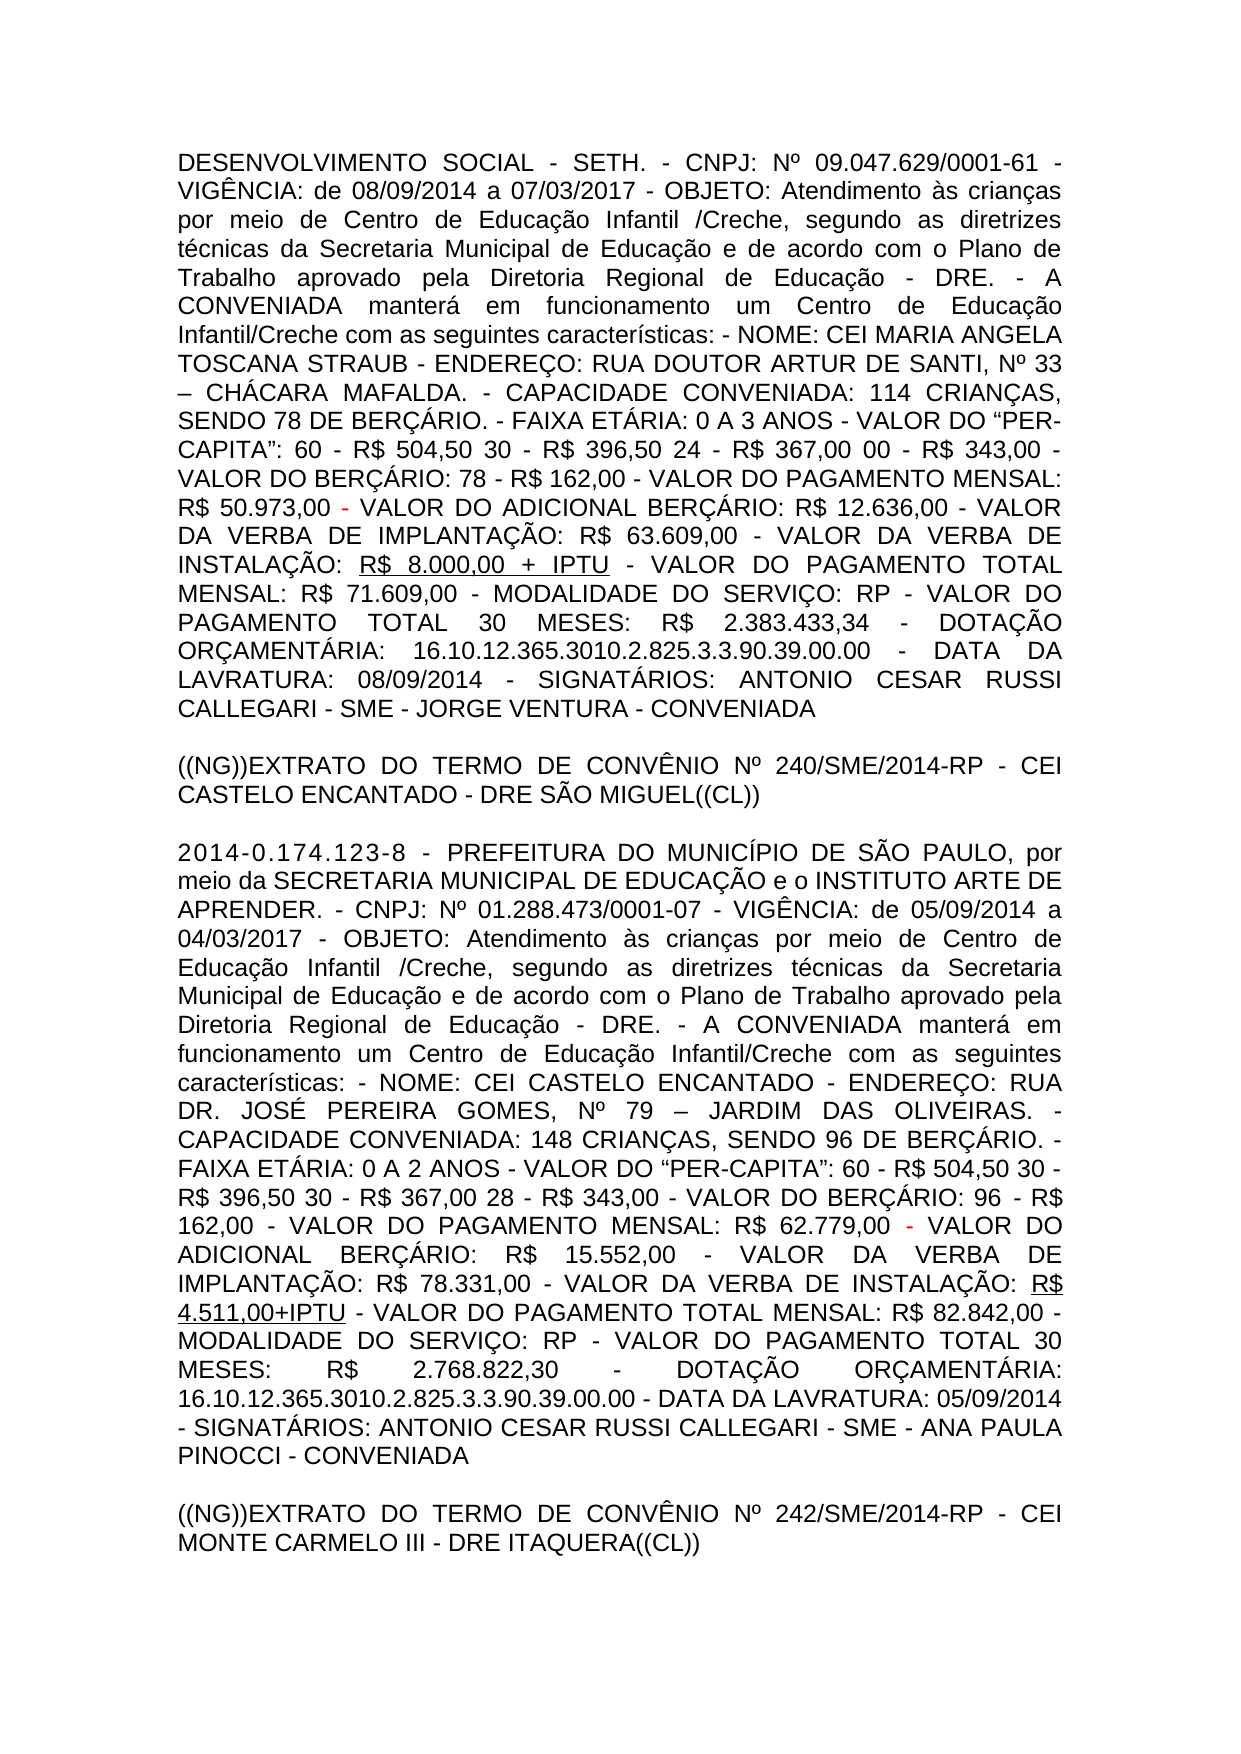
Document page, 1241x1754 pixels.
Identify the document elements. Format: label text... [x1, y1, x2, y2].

text ((NG))EXTRATO DO TERMO DE CONVÊNIO Nº 242/SME/2014-RP - CEI MONTE CARMELO III - DRE ITAQUERA((CL)) [177, 1499, 1063, 1556]
text ((NG))EXTRATO DO TERMO DE CONVÊNIO Nº 240/SME/2014-RP - CEI CASTELO ENCANTADO - DRE SÃO MIGUEL((CL)) [177, 751, 1063, 809]
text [177, 148, 1063, 723]
text 2014-0.174.123-8 - PREFEITURA DO MUNICÍPIO DE SÃO PAULO, por meio da SECRETARIA MUNICIPAL DE EDUCAÇÃO e o INSTITUTO ARTE DE APRENDER. - CNPJ: Nº 01.288.473/0001-07 - VIGÊNCIA: de 05/09/2014 a 04/03/2017 - OBJETO: Atendimento às crianças por meio de Centro de Educação Infantil /Creche, segundo as diretrizes técnicas da Secretaria Municipal de Educação e de acordo com o Plano de Trabalho aprovado pela Diretoria Regional de Educação - DRE. - A CONVENIADA manterá em funcionamento um Centro de Educação Infantil/Creche com as seguintes características: - NOME: CEI CASTELO ENCANTADO - ENDEREÇO: RUA DR. JOSÉ PEREIRA GOMES, Nº 79 – JARDIM DAS OLIVEIRAS. - CAPACIDADE CONVENIADA: 148 CRIANÇAS, SENDO 96 DE BERÇÁRIO. - FAIXA ETÁRIA: 0 A 2 ANOS - VALOR DO “PER-CAPITA”: 60 - R$ 504,50 30 - R$ 396,50 30 - R$ 367,00 28 - R$ 343,00 - VALOR DO BERÇÁRIO: 96 - R$ 162,00 - VALOR DO PAGAMENTO MENSAL: R$ 62.779,00 - VALOR DO ADICIONAL BERÇÁRIO: R$ 15.552,00 - VALOR DA VERBA DE IMPLANTAÇÃO: R$ 78.331,00 - VALOR DA VERBA DE INSTALAÇÃO: R$ 4.511,00+IPTU - VALOR DO PAGAMENTO TOTAL MENSAL: R$ 82.842,00 - MODALIDADE DO SERVIÇO: RP - VALOR DO PAGAMENTO TOTAL 30 MESES: R$ 2.768.822,30 - DOTAÇÃO ORÇAMENTÁRIA: 16.10.12.365.3010.2.825.3.3.90.39.00.00 - DATA DA LAVRATURA: 05/09/2014 - SIGNATÁRIOS: ANTONIO CESAR RUSSI CALLEGARI - SME - ANA PAULA PINOCCI - CONVENIADA [177, 838, 1063, 1470]
